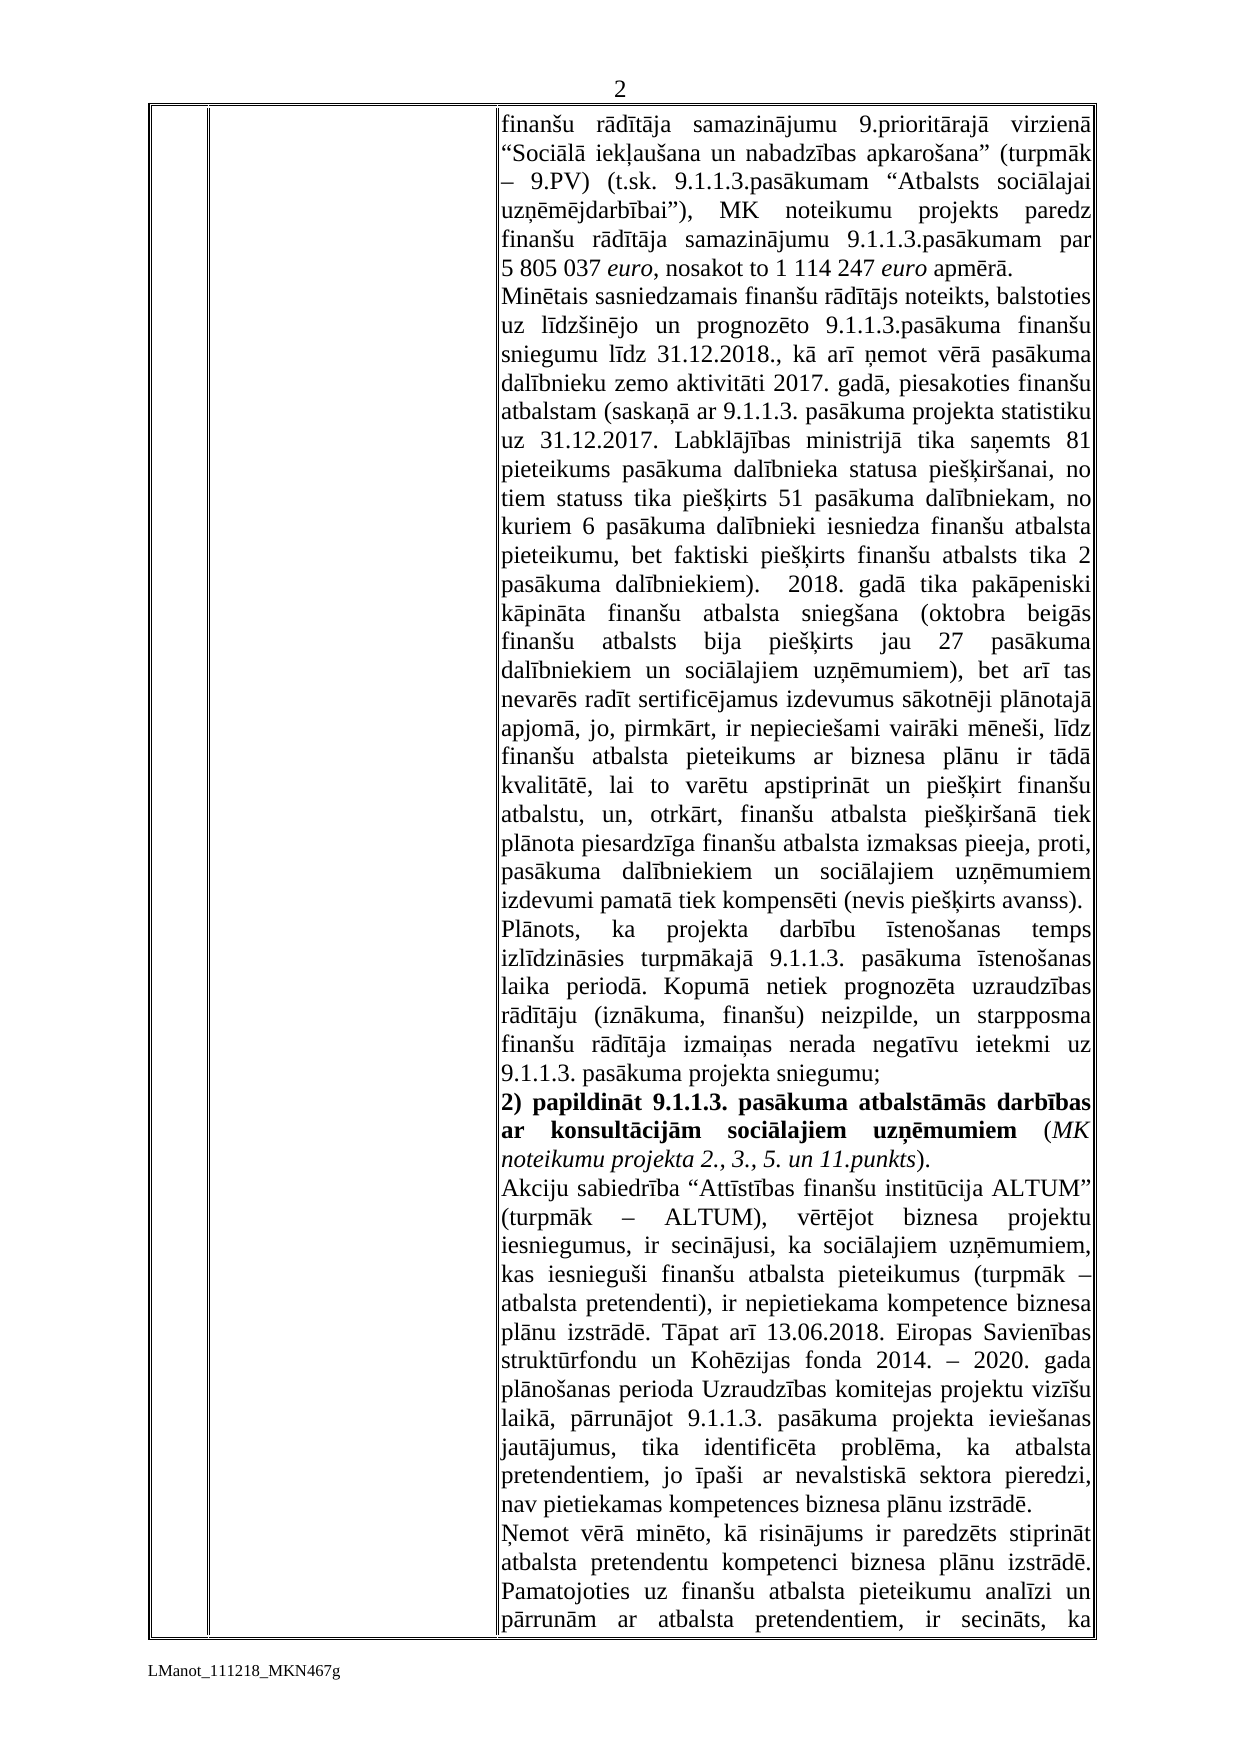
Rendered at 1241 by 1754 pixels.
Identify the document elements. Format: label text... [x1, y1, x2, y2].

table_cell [498, 106, 1093, 1637]
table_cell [209, 106, 498, 1637]
table_cell 2. [152, 106, 208, 1637]
